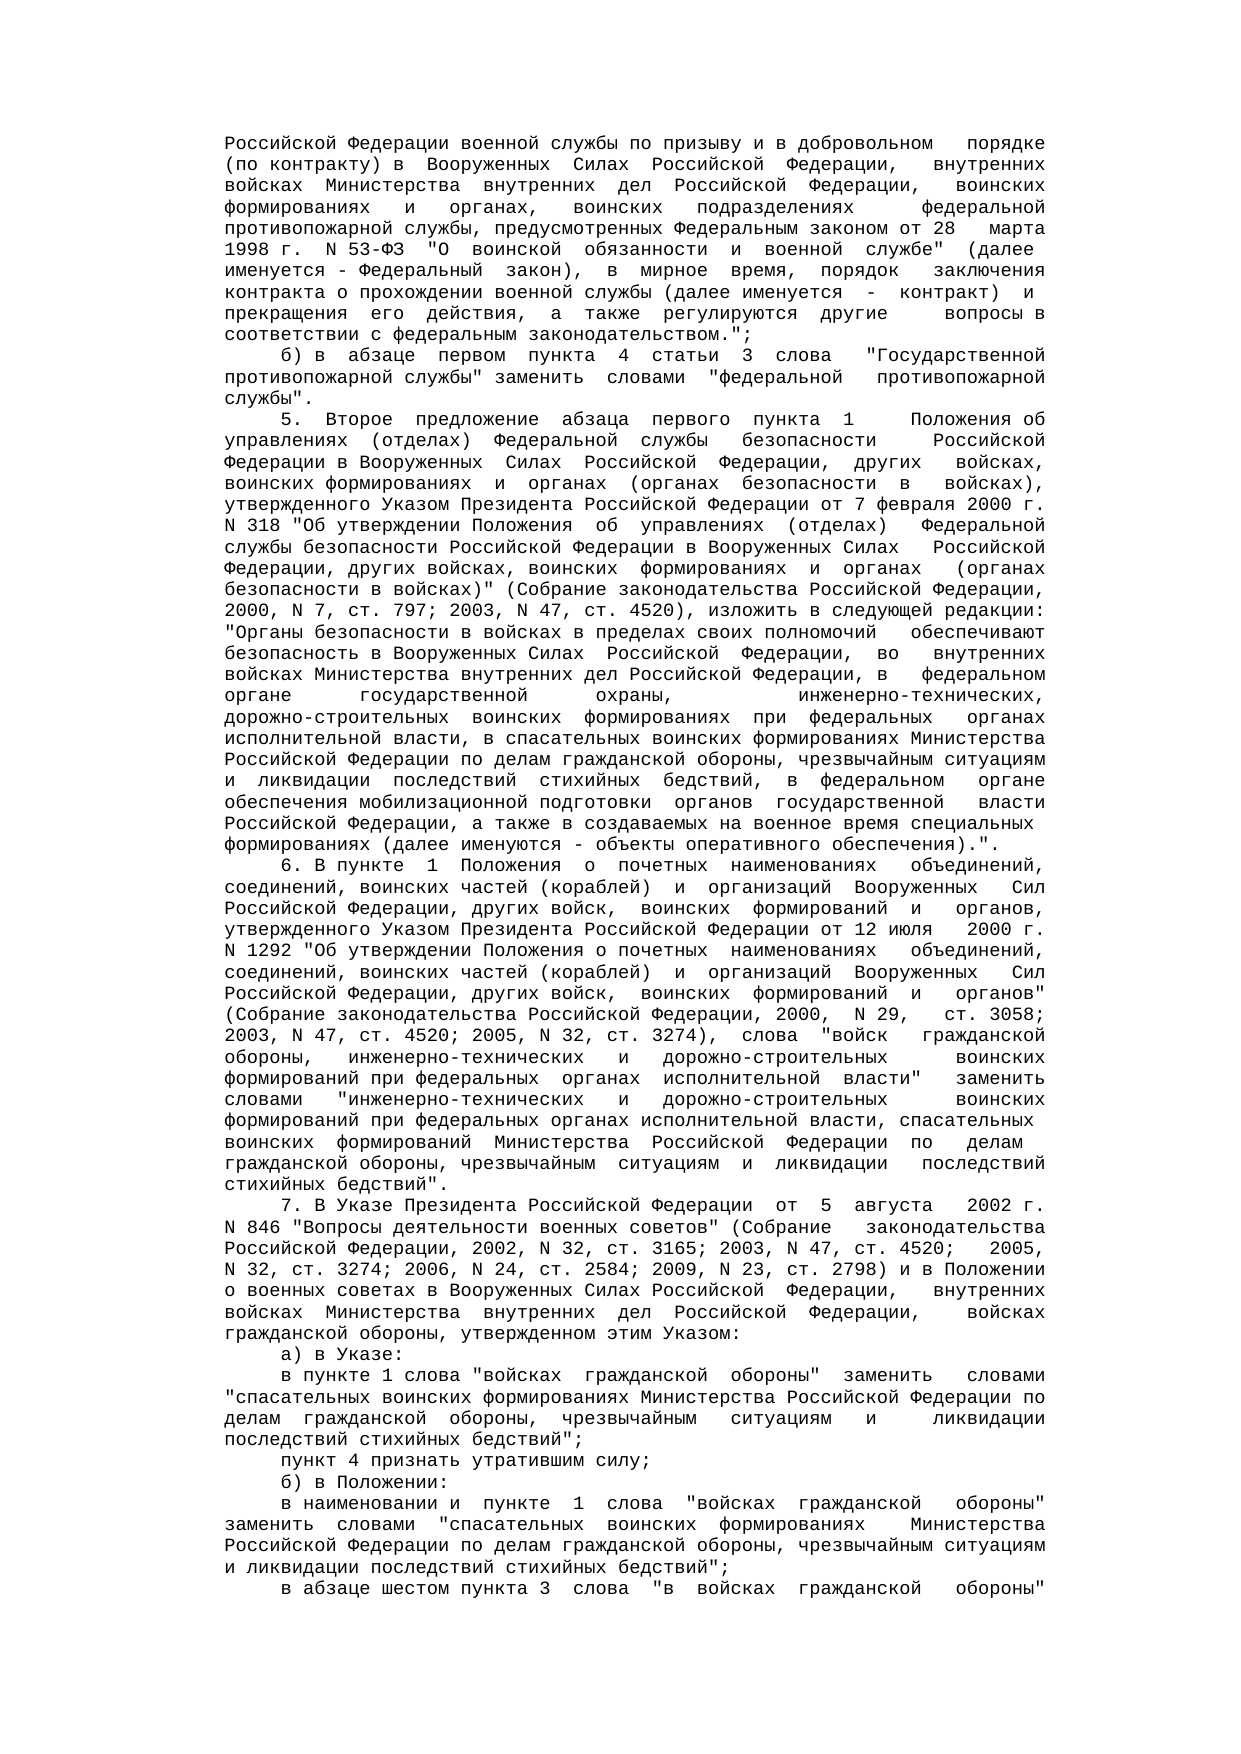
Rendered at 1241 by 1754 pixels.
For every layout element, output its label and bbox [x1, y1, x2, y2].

table_cell [177, 118, 1092, 1616]
